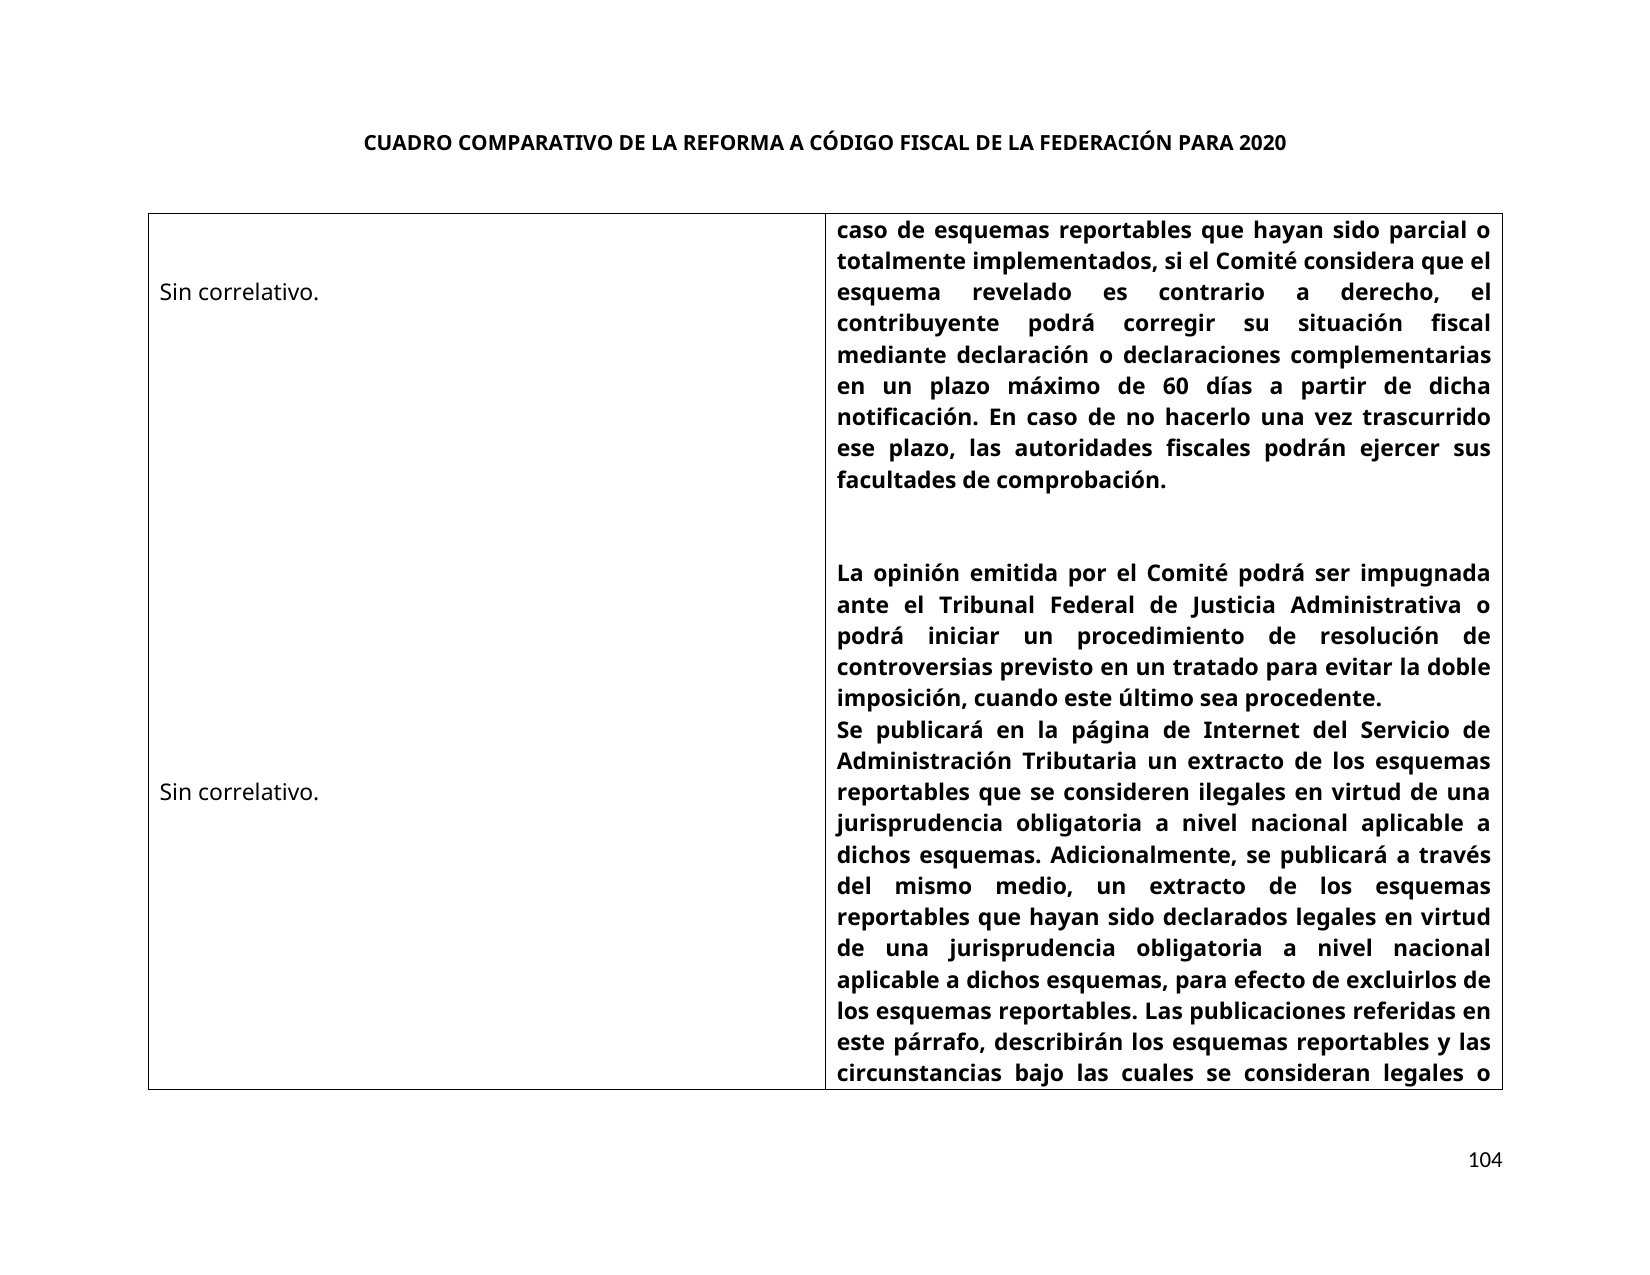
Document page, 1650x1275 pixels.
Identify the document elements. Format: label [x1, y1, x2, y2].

table_cell [149, 214, 825, 1089]
table_cell [826, 214, 1502, 1089]
